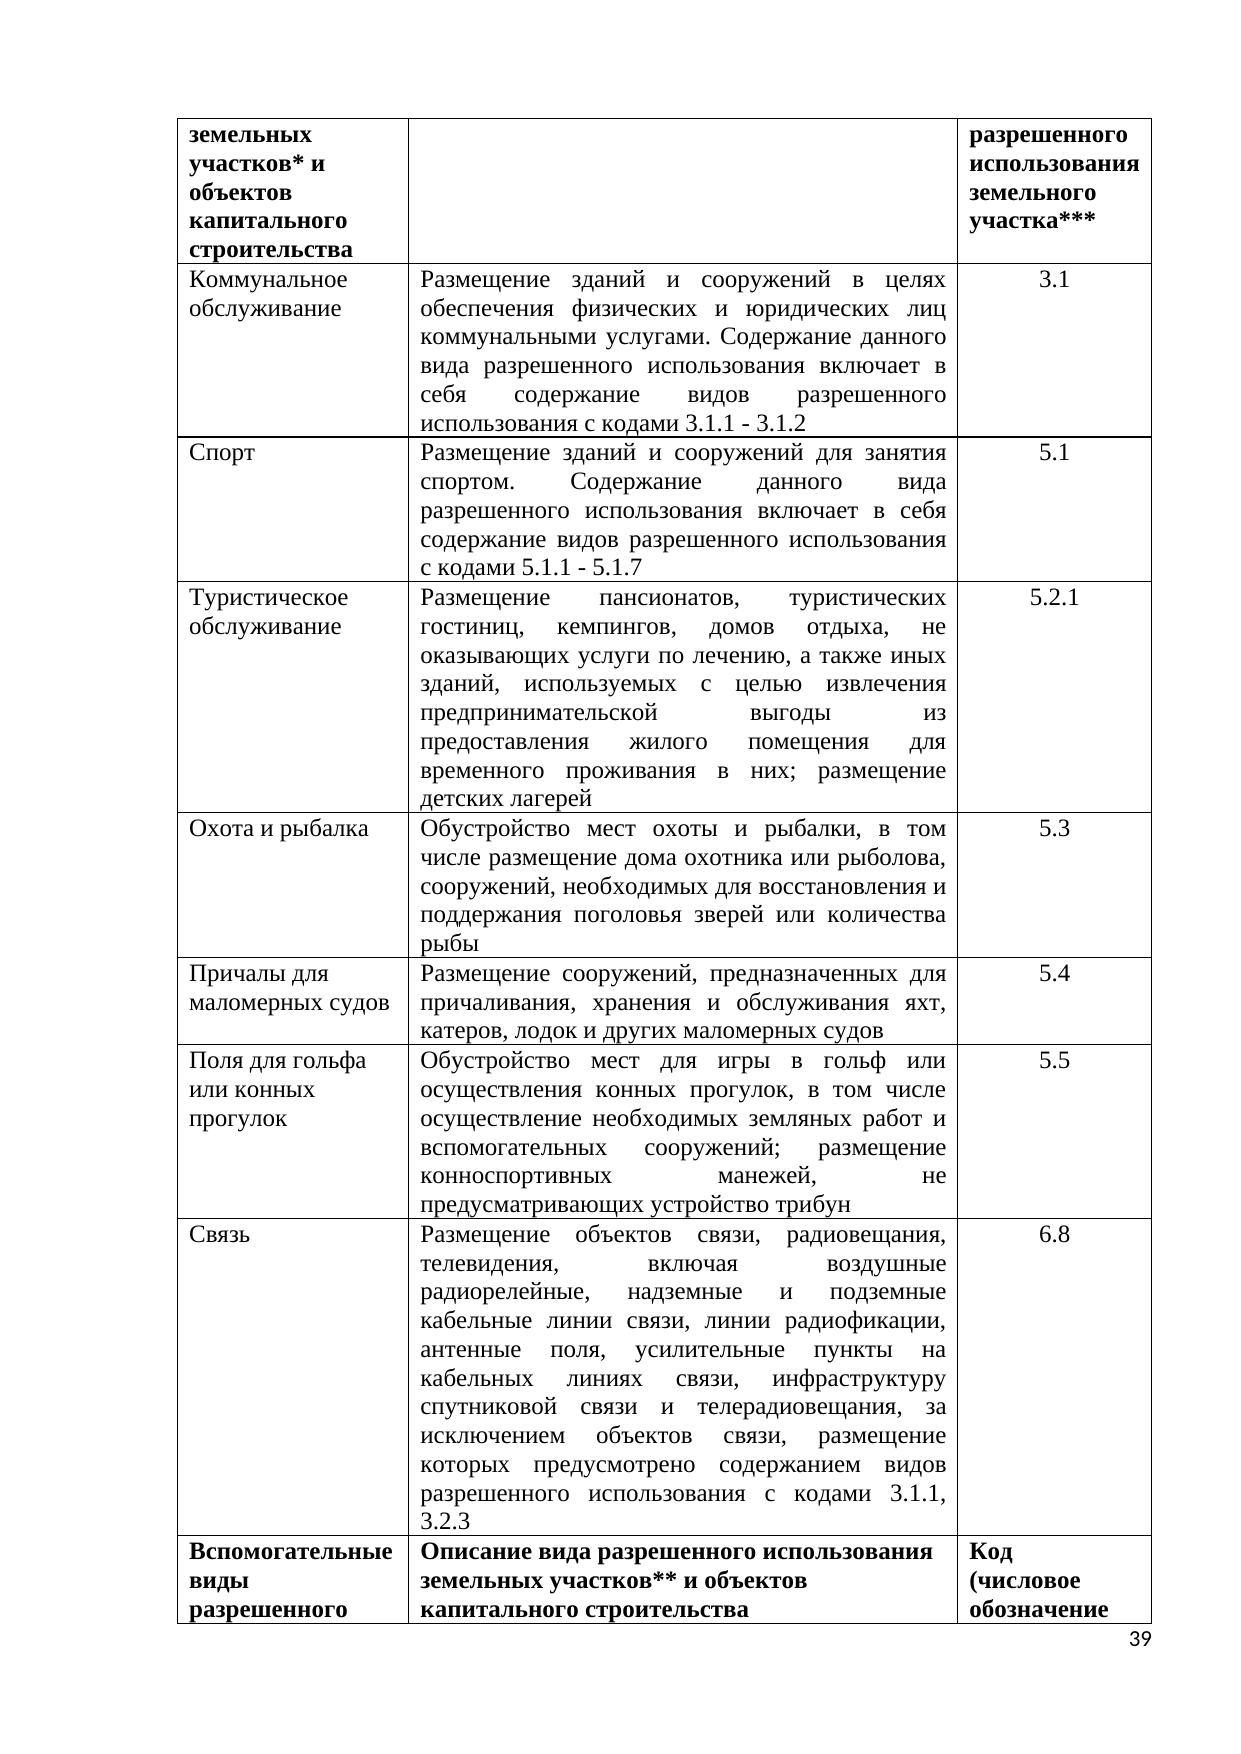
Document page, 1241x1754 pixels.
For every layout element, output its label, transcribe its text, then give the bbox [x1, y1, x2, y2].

table_cell Обустройство мест охоты и рыбалки, в том числе размещение дома охотника или рыболова, сооружений, необходимых для восстановления и поддержания поголовья зверей или количества рыбы [409, 813, 957, 957]
table_cell 5.2.1 [958, 582, 1151, 812]
table_cell 5.3 [958, 813, 1151, 957]
table_cell Причалы для маломерных судов [178, 958, 408, 1044]
table_cell 5.4 [958, 958, 1151, 1044]
table_cell 6.8 [958, 1219, 1151, 1535]
table_cell Размещение объектов связи, радиовещания, телевидения, включая воздушные радиорелейные, надземные и подземные кабельные линии связи, линии радиофикации, антенные поля, усилительные пункты на кабельных линиях связи, инфраструктуру спутниковой связи и телерадиовещания, за исключением объектов связи, размещение которых предусмотрено содержанием видов разрешенного использования с кодами 3.1.1, 3.2.3 [409, 1219, 957, 1535]
table_cell 5.5 [958, 1045, 1151, 1218]
table_cell Размещение сооружений, предназначенных для причаливания, хранения и обслуживания яхт, катеров, лодок и других маломерных судов [409, 958, 957, 1044]
table_cell Размещение пансионатов, туристических гостиниц, кемпингов, домов отдыха, не оказывающих услуги по лечению, а также иных зданий, используемых с целью извлечения предпринимательской выгоды из предоставления жилого помещения для временного проживания в них; размещение детских лагерей [409, 582, 957, 812]
table_cell Размещение зданий и сооружений для занятия спортом. Содержание данного вида разрешенного использования включает в себя содержание видов разрешенного использования с кодами 5.1.1 - 5.1.7 [409, 438, 957, 581]
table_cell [958, 119, 1151, 263]
table_cell Спорт [178, 438, 408, 581]
table_cell 3.1 [958, 264, 1151, 436]
table_cell Охота и рыбалка [178, 813, 408, 957]
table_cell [409, 1536, 957, 1622]
table_cell Обустройство мест для игры в гольф или осуществления конных прогулок, в том числе осуществление необходимых земляных работ и вспомогательных сооружений; размещение конноспортивных манежей, не предусматривающих устройство трибун [409, 1045, 957, 1218]
table_cell Туристическое обслуживание [178, 582, 408, 812]
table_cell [409, 119, 957, 263]
table_cell Поля для гольфа или конных прогулок [178, 1045, 408, 1218]
table_cell Связь [178, 1219, 408, 1535]
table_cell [958, 1536, 1151, 1622]
table_cell 5.1 [958, 438, 1151, 581]
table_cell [178, 119, 408, 263]
table_cell Коммунальное обслуживание [178, 264, 408, 436]
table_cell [178, 1536, 408, 1622]
table_cell Размещение зданий и сооружений в целях обеспечения физических и юридических лиц коммунальными услугами. Содержание данного вида разрешенного использования включает в себя содержание видов разрешенного использования с кодами 3.1.1 - 3.1.2 [409, 264, 957, 436]
